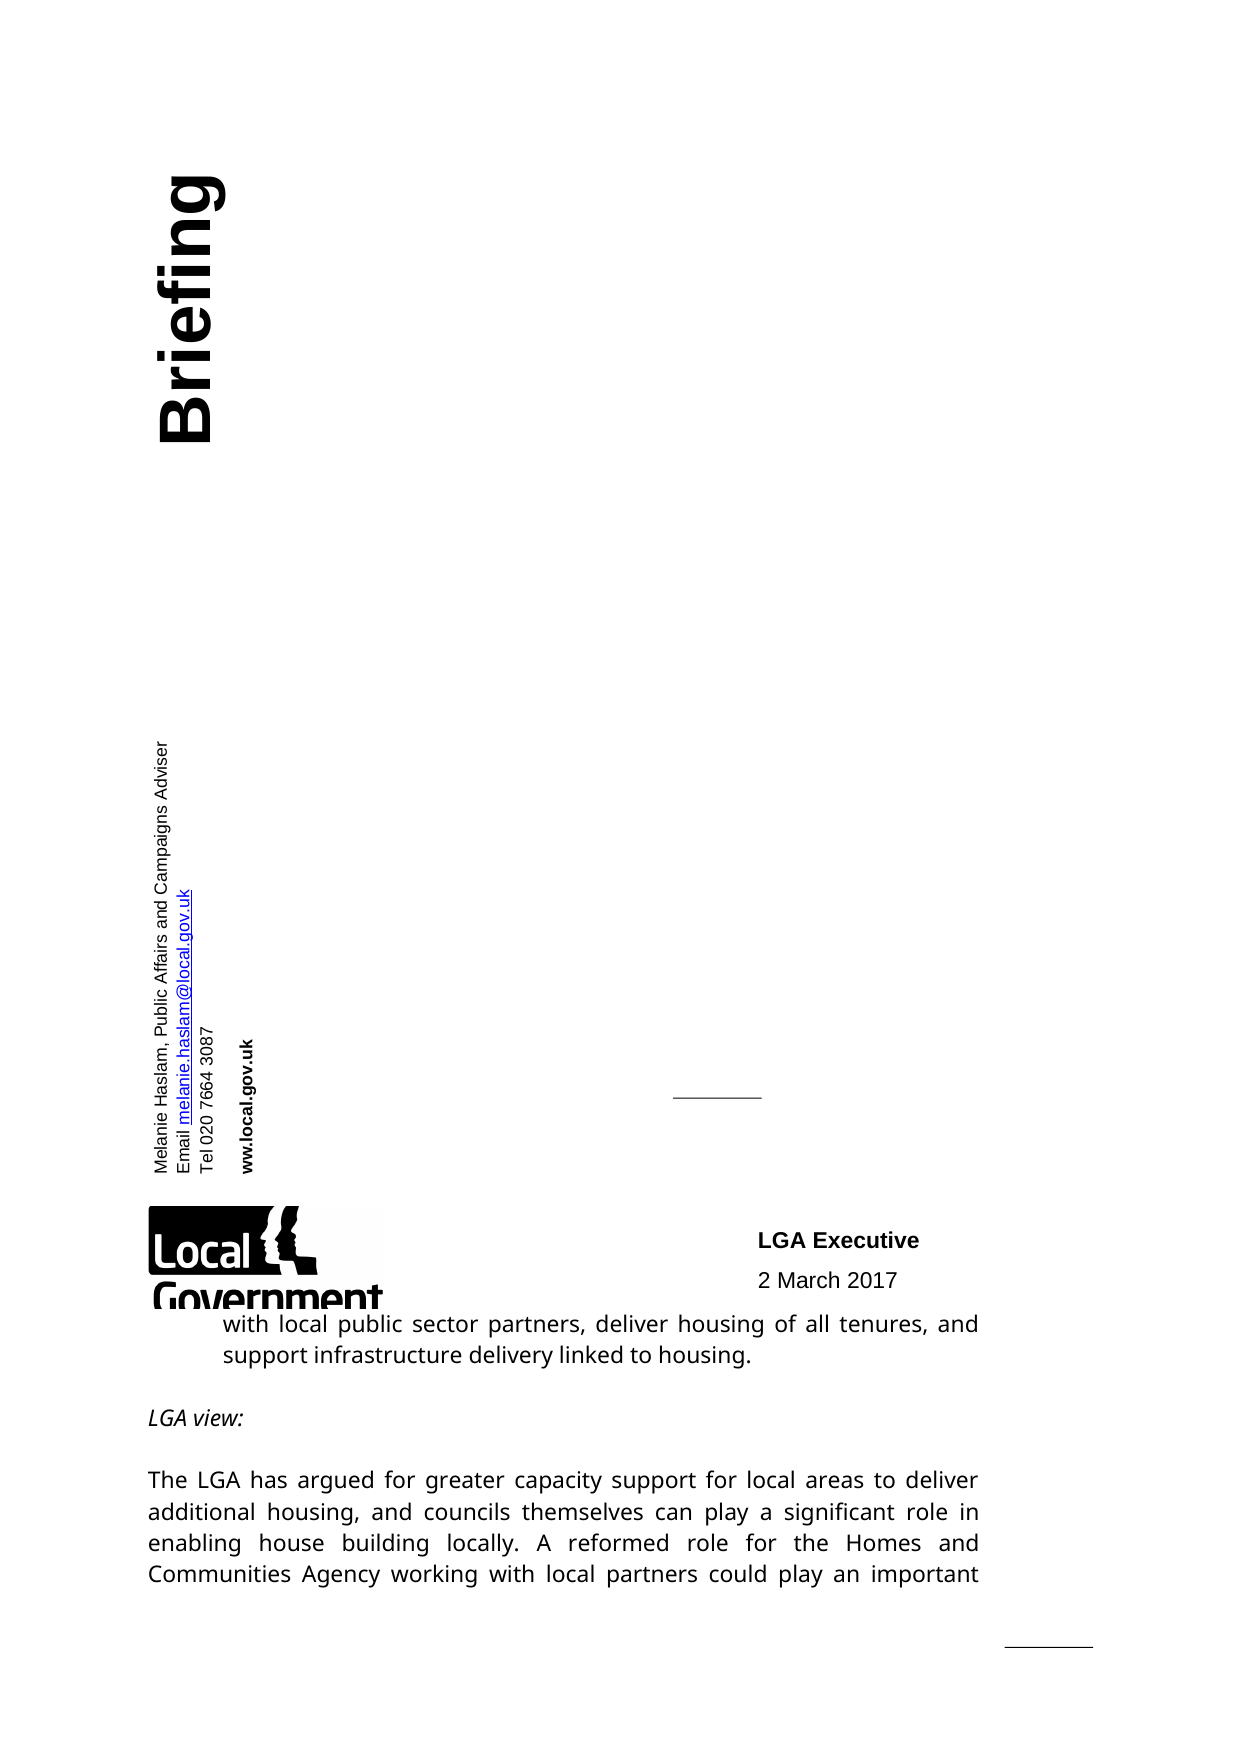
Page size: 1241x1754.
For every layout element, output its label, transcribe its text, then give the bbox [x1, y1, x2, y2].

text LGA view: [148, 1402, 980, 1433]
picture [148, 1206, 383, 1309]
list Relaunch the Homes and Communities Agency as Homes England, which would support councils to build on public sector land working with local public sector partners, deliver housing of all tenures, and support infrastructure delivery linked to housing. [185, 1308, 980, 1371]
text The LGA has argued for greater capacity support for local areas to deliver additional housing, and councils themselves can play a significant role in enabling house building locally. A reformed role for the Homes and Communities Agency working with local partners could play an important role in enabling this, and we will work with Homes England to support councils and their local partners to build more homes. [148, 1464, 980, 1589]
